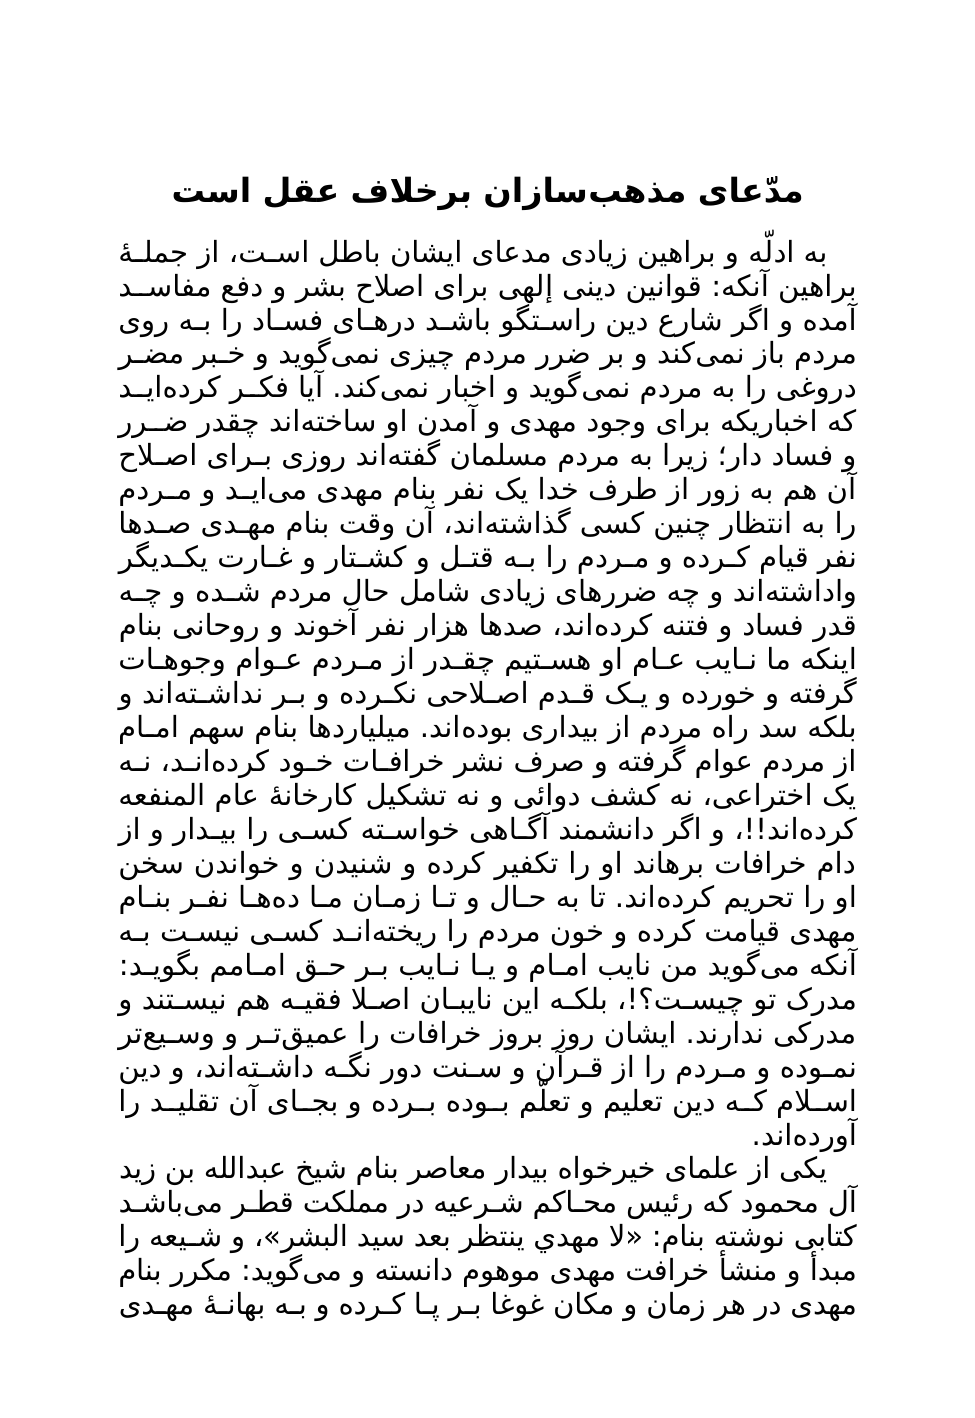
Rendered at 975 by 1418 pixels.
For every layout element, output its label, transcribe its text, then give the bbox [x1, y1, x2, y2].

text مدّعای مذهب‌سازان برخلاف عقل است [118, 171, 857, 210]
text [118, 1152, 857, 1322]
text به ادلّه و براهین زیادی مدعای ایشان باطل است، از جملۀ براهین آنکه: قوانین دینی إلهی برای اصلاح بشر و دفع مفاسد آمده و اگر شارع دین راستگو باشد درهای فساد را به روی مردم باز نمی‌کند و بر ضرر مردم چیزی نمی‌گوید و خبر مضر دروغی را به مردم نمی‌گوید و اخبار نمی‌کند. آیا فکر کرده‌اید که اخباریکه برای وجود مهدی و آمدن او ساخته‌اند چقدر ضرر و فساد دار؛ زیرا به مردم مسلمان گفته‌اند روزی برای اصلاح آن هم به زور از طرف خدا یک نفر بنام مهدی می‌اید و مردم را به انتظار چنین کسی گذاشته‌اند، آن وقت بنام مهدی صدها نفر قیام کرده و مردم را به قتل و کشتار و غارت یکدیگر واداشته‌اند و چه ضررهای زیادی شامل حال مردم شده و چه قدر فساد و فتنه کرده‌اند، صدها هزار نفر آخوند و روحانی بنام اینکه ما نایب عام او هستیم چقدر از مردم عوام وجوهات گرفته و خورده و یک قدم اصلاحی نکرده و بر نداشته‌اند و بلکه سد راه مردم از بیداری بوده‌اند. میلیاردها بنام سهم امام از مردم عوام گرفته و صرف نشر خرافات خود کرده‌اند، نه یک اختراعی، نه کشف دوائی و نه تشکیل کارخانۀ عام المنفعه کرده‌اند!!، و اگر دانشمند آگاهی خواسته کسی را بیدار و از دام خرافات برهاند او را تکفیر کرده و شنیدن و خواندن سخن او را تحریم کرده‌اند. تا به حال و تا زمان ما ده‌ها نفر بنام مهدی قیامت کرده و خون مردم را ریخته‌اند کسی نیست به آنکه می‌گوید من نایب امام و یا نایب بر حق امامم بگوید: مدرک تو چیست؟!، بلکه این نایبان اصلا فقیه هم نیستند و مدرکی ندارند. ایشان روز بروز خرافات را عمیق‌تر و وسیع‌تر نموده و مردم را از قرآن و سنت دور نگه داشته‌اند، و دین اسلام که دین تعلیم و تعلّم بوده برده و بجای آن تقلید را آورده‌اند. [118, 235, 857, 1152]
